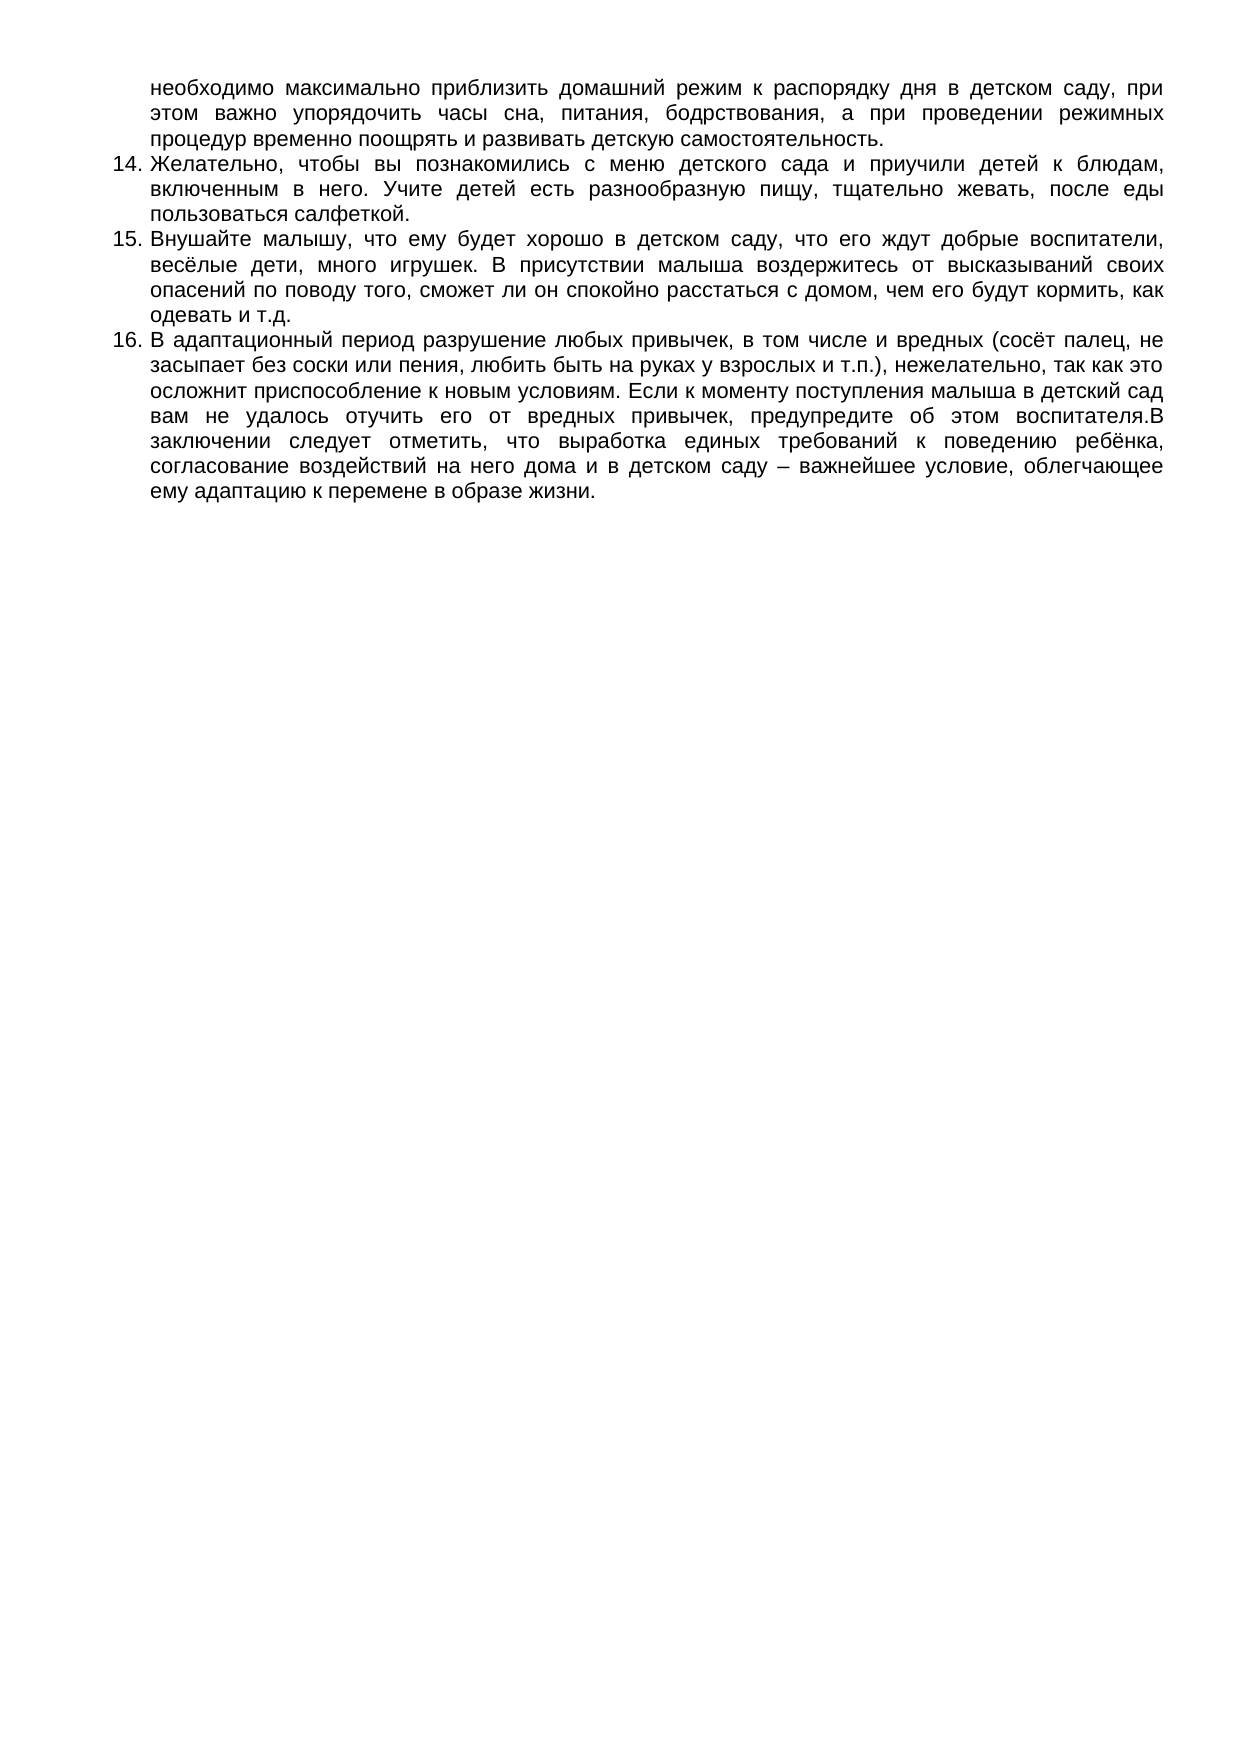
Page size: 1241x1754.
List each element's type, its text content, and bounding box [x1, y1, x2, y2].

list Внушайте малышу, что ему будет хорошо в детском саду, что его ждут добрые воспитатели, весёлые дети, много игрушек. В присутствии малыша воздержитесь от высказываний своих опасений по поводу того, сможет ли он спокойно расстаться с домом, чем его будут кормить, как одевать и т.д. [112, 226, 1165, 327]
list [112, 75, 1165, 151]
list В адаптационный период разрушение любых привычек, в том числе и вредных (сосёт палец, не засыпает без соски или пения, любить быть на руках у взрослых и т.п.), нежелательно, так как это осложнит приспособление к новым условиям. Если к моменту поступления малыша в детский сад вам не удалось отучить его от вредных привычек, предупредите об этом воспитателя.В заключении следует отметить, что выработка единых требований к поведению ребёнка, cогласование воздействий на него дома и в детском саду – важнейшее условие, облегчающее ему адаптацию к перемене в образе жизни. [112, 327, 1165, 503]
list Желательно, чтобы вы познакомились с меню детского сада и приучили детей к блюдам, включенным в него. Учите детей есть разнообразную пищу, тщательно жевать, после еды пользоваться салфеткой. [112, 151, 1165, 226]
